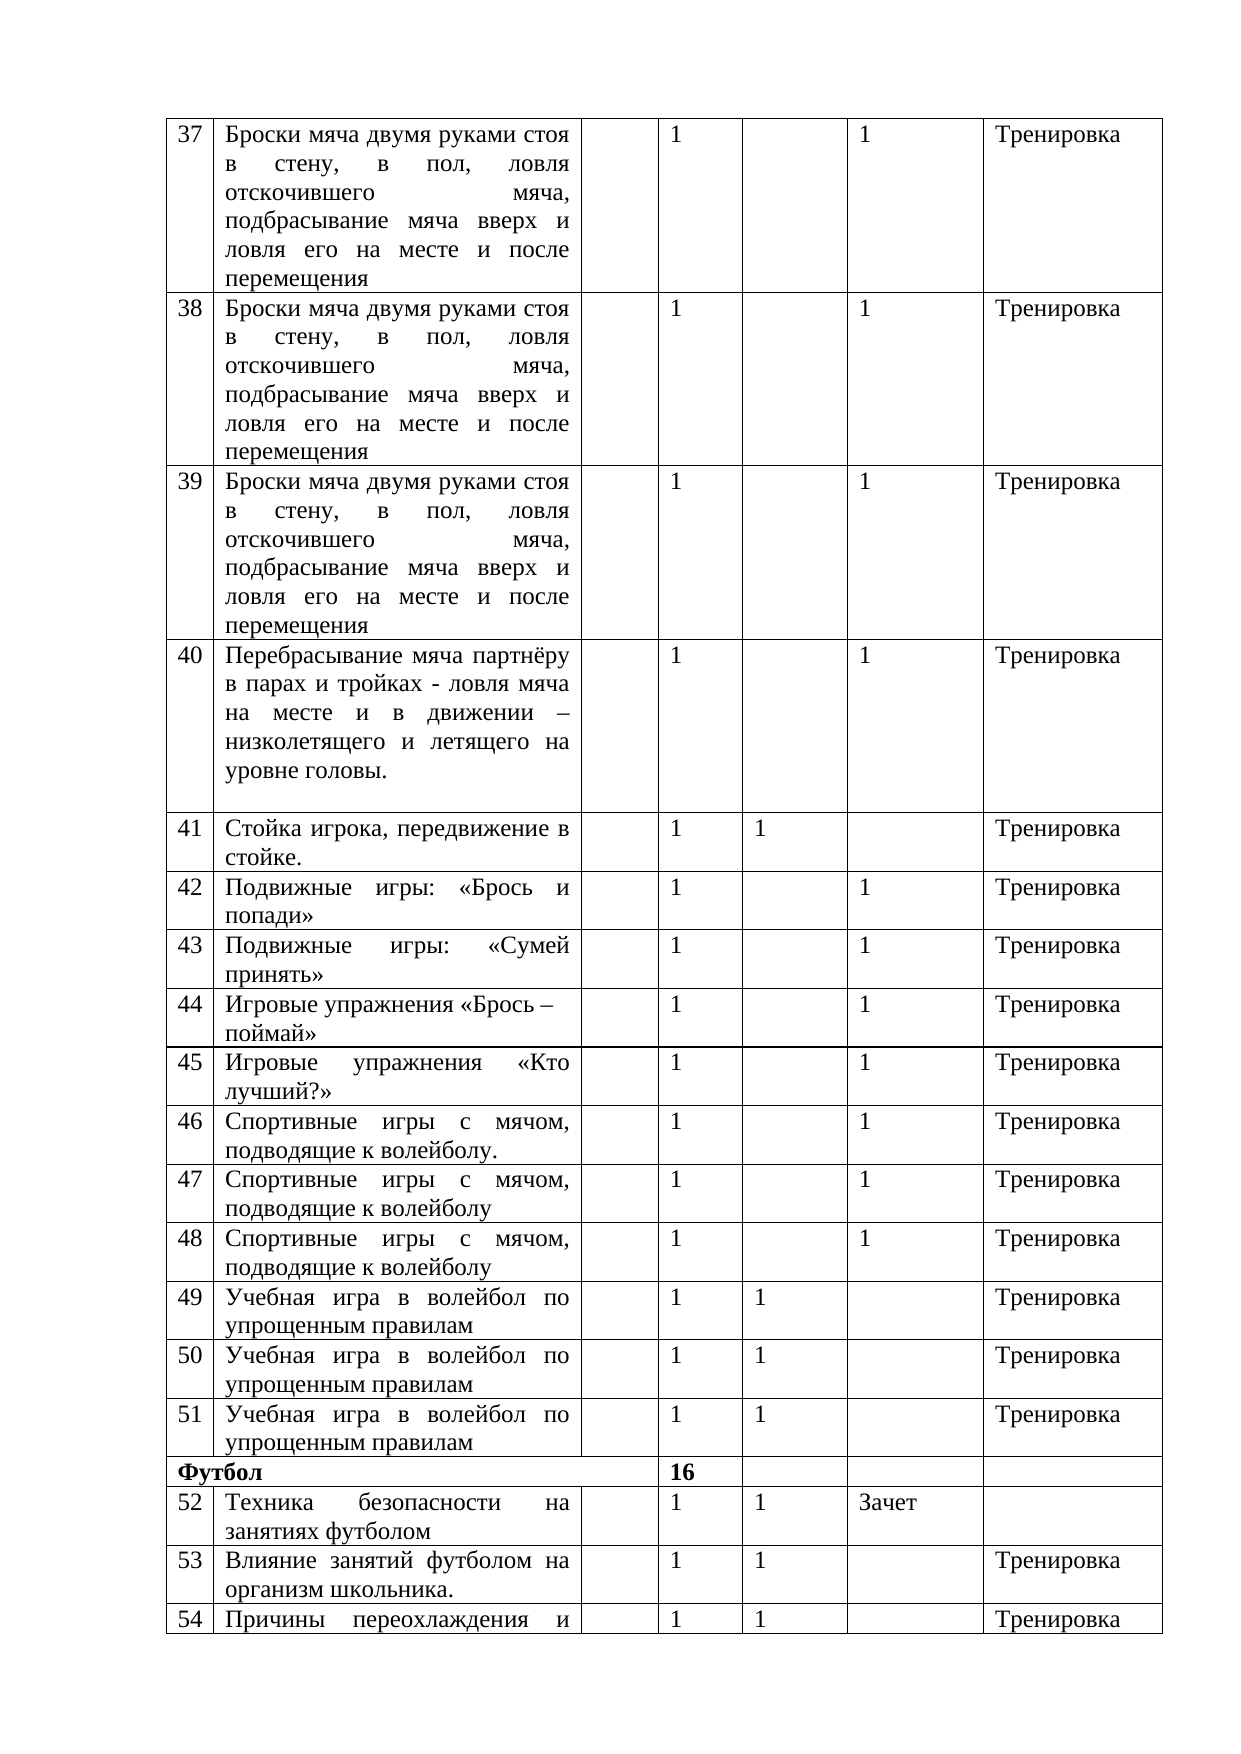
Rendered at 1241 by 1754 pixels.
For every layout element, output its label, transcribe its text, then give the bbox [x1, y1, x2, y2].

table_cell Тренировка [984, 1604, 1162, 1633]
table_cell [848, 813, 983, 871]
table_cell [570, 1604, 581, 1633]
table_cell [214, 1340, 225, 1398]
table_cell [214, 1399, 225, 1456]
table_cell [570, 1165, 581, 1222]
table_cell 1 [848, 872, 983, 929]
table_cell [743, 1048, 847, 1105]
table_cell Тренировка [984, 119, 1162, 292]
table_cell 1 [659, 119, 742, 292]
table_cell Зачет [848, 1487, 983, 1544]
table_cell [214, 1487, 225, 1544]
table_cell 1 [659, 930, 742, 988]
table_cell 1 [659, 1487, 742, 1544]
table_cell 41 [167, 813, 213, 871]
table_cell 37 [167, 119, 213, 292]
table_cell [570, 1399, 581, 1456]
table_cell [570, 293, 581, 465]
table_cell Тренировка [984, 1340, 1162, 1398]
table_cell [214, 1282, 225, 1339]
table_cell 53 [167, 1546, 213, 1603]
table_cell 1 [659, 466, 742, 639]
table_cell 1 [743, 1282, 847, 1339]
table_cell 16 [659, 1457, 742, 1486]
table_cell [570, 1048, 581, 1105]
table_cell 1 [659, 813, 742, 871]
table_cell [984, 1457, 1162, 1486]
table_cell 49 [167, 1282, 213, 1339]
table_cell 1 [848, 1106, 983, 1163]
table_cell 1 [848, 119, 983, 292]
table_cell Тренировка [984, 1165, 1162, 1222]
table_cell [582, 872, 658, 929]
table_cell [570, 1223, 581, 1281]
table_cell 1 [743, 1546, 847, 1603]
table_cell 48 [167, 1223, 213, 1281]
table_cell 44 [167, 989, 213, 1046]
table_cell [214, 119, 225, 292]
table_cell 1 [848, 989, 983, 1046]
table_cell Тренировка [984, 293, 1162, 465]
table_cell [582, 930, 658, 988]
table_cell 40 [167, 640, 213, 812]
table_cell [743, 989, 847, 1046]
table_cell [582, 466, 658, 639]
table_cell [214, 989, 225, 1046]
table_cell 1 [659, 1546, 742, 1603]
table_cell [582, 813, 658, 871]
table_cell 1 [743, 1340, 847, 1398]
table_cell 1 [848, 930, 983, 988]
table_cell 43 [167, 930, 213, 988]
table_cell Тренировка [984, 466, 1162, 639]
table_cell 51 [167, 1399, 213, 1456]
table_cell 54 [167, 1604, 213, 1633]
table_cell 1 [743, 1487, 847, 1544]
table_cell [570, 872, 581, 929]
table_cell 39 [167, 466, 213, 639]
table_cell Тренировка [984, 930, 1162, 988]
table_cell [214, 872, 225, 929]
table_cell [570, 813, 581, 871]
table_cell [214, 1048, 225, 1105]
table_cell 45 [167, 1048, 213, 1105]
table_cell 42 [167, 872, 213, 929]
table_cell [743, 1106, 847, 1163]
table_cell Тренировка [984, 872, 1162, 929]
table_cell [582, 1048, 658, 1105]
table_cell 1 [659, 989, 742, 1046]
table_cell 52 [167, 1487, 213, 1544]
table_cell Тренировка [984, 1546, 1162, 1603]
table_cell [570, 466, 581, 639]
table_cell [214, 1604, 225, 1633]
table_cell [848, 1457, 983, 1486]
table_cell 1 [659, 1282, 742, 1339]
table_cell [582, 640, 658, 812]
table_cell [582, 119, 658, 292]
table_cell [582, 1487, 658, 1544]
table_cell 38 [167, 293, 213, 465]
table_cell [582, 1165, 658, 1222]
table_cell 1 [659, 640, 742, 812]
table_cell [582, 293, 658, 465]
table_cell 1 [659, 872, 742, 929]
table_cell Футбол [167, 1457, 658, 1486]
table_cell 1 [848, 1223, 983, 1281]
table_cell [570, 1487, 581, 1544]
table_cell [743, 1165, 847, 1222]
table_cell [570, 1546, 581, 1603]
table_cell [582, 989, 658, 1046]
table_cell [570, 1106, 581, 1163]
table_cell 1 [659, 1340, 742, 1398]
table_cell Тренировка [984, 1048, 1162, 1105]
table_cell 1 [659, 1165, 742, 1222]
table_cell 1 [743, 1399, 847, 1456]
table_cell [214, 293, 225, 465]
table_cell 1 [659, 1106, 742, 1163]
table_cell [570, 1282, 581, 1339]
table_cell [984, 1487, 1162, 1544]
table_cell [582, 1604, 658, 1633]
table_cell [582, 1223, 658, 1281]
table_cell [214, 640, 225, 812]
table_cell Тренировка [984, 1399, 1162, 1456]
table_cell 1 [848, 1165, 983, 1222]
table_cell 1 [659, 1223, 742, 1281]
table_cell 1 [659, 1399, 742, 1456]
table_cell [848, 1399, 983, 1456]
table_cell [743, 640, 847, 812]
table_cell Тренировка [984, 989, 1162, 1046]
table_cell 1 [848, 640, 983, 812]
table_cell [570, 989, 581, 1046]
table_cell [743, 119, 847, 292]
table_cell 1 [848, 1048, 983, 1105]
table_cell Тренировка [984, 1223, 1162, 1281]
table_cell [743, 1223, 847, 1281]
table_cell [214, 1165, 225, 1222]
table_cell 1 [659, 1048, 742, 1105]
table_cell 50 [167, 1340, 213, 1398]
table_cell [848, 1546, 983, 1603]
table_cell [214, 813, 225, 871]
table_cell [582, 1106, 658, 1163]
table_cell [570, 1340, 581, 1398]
table_cell Тренировка [984, 813, 1162, 871]
table_cell 1 [848, 293, 983, 465]
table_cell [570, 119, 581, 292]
table_cell 1 [659, 293, 742, 465]
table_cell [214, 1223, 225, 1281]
table_cell 1 [848, 466, 983, 639]
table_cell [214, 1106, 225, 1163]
table_cell [582, 1282, 658, 1339]
table_cell 1 [743, 813, 847, 871]
table_cell 47 [167, 1165, 213, 1222]
table_cell 1 [743, 1604, 847, 1633]
table_cell [582, 1546, 658, 1603]
table_cell 1 [659, 1604, 742, 1633]
table_cell [743, 1457, 847, 1486]
table_cell Тренировка [984, 1282, 1162, 1339]
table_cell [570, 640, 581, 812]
table_cell Тренировка [984, 640, 1162, 812]
table_cell [743, 930, 847, 988]
table_cell [848, 1604, 983, 1633]
table_cell Тренировка [984, 1106, 1162, 1163]
table_cell [743, 872, 847, 929]
table_cell [743, 466, 847, 639]
table_cell [848, 1340, 983, 1398]
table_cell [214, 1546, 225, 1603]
table_cell [582, 1399, 658, 1456]
table_cell [848, 1282, 983, 1339]
table_cell [582, 1340, 658, 1398]
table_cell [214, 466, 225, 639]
table_cell 46 [167, 1106, 213, 1163]
table_cell [743, 293, 847, 465]
